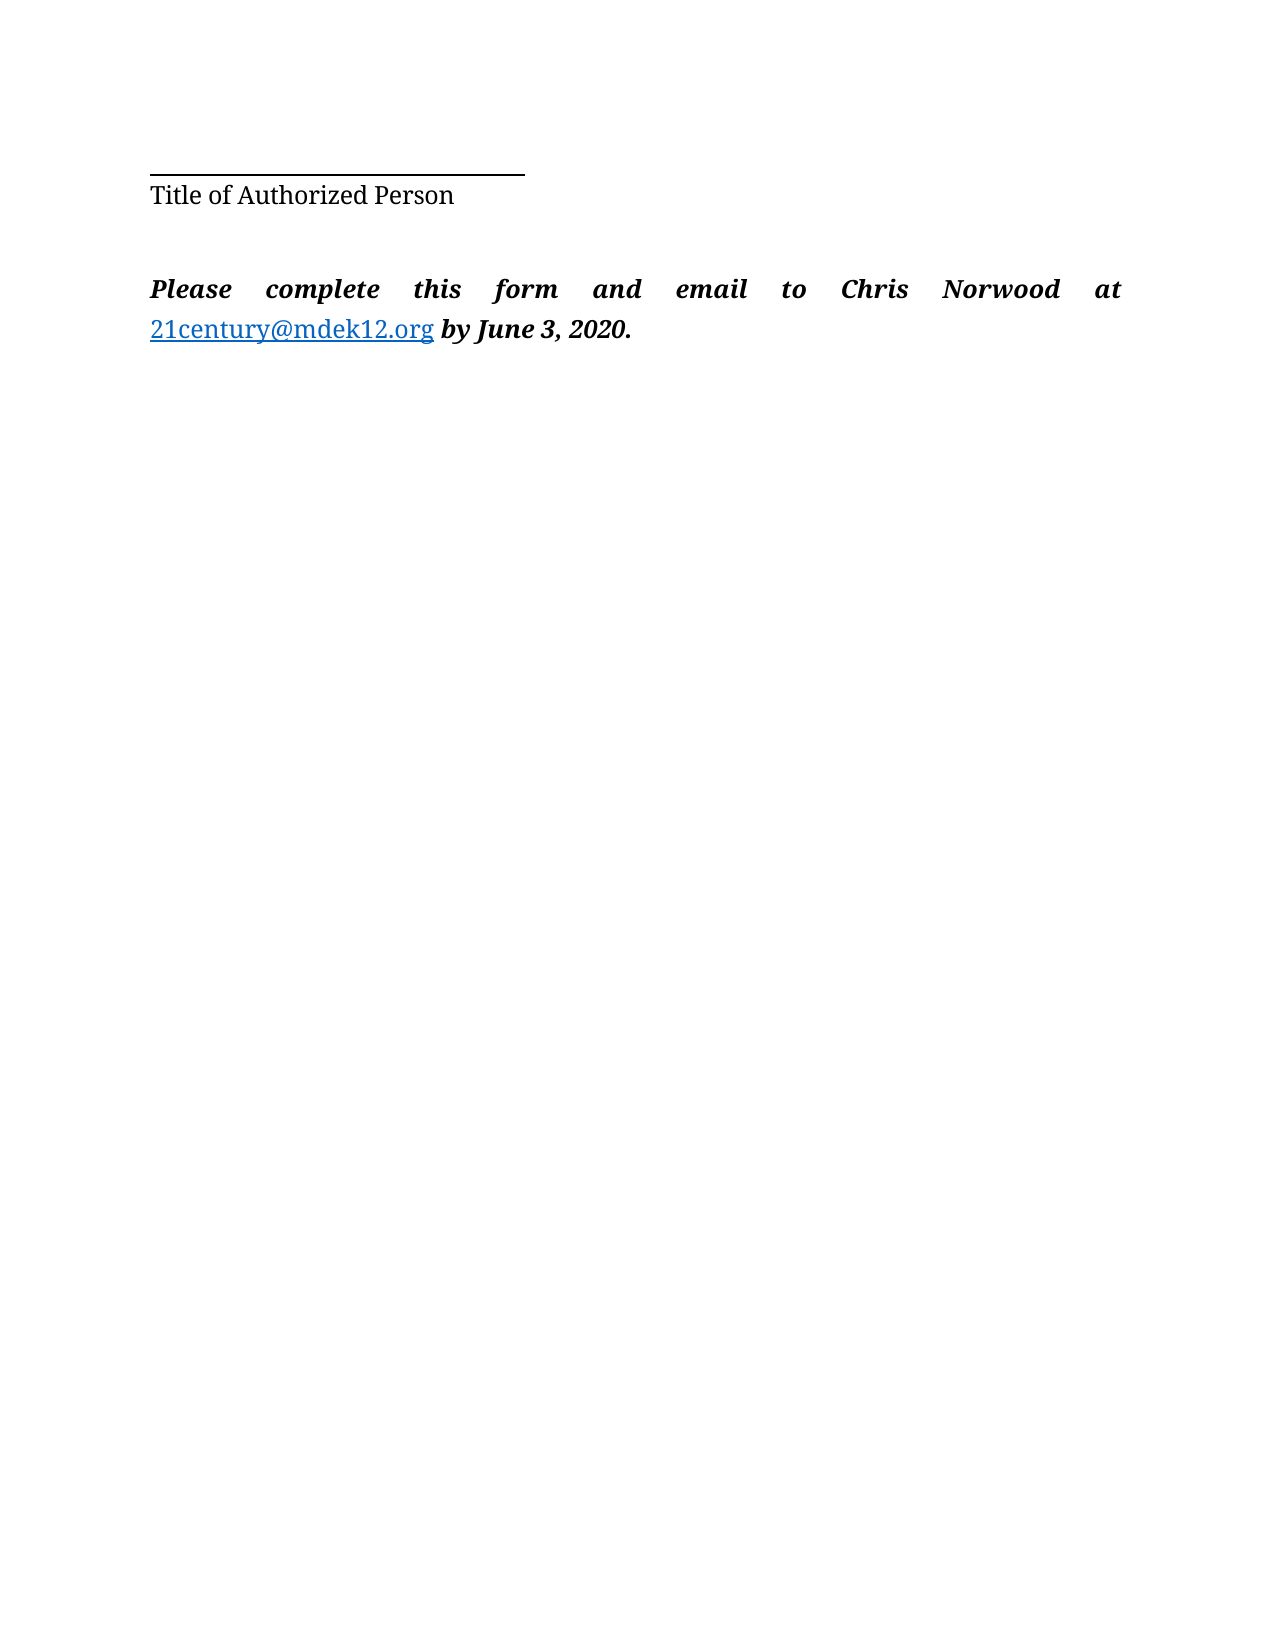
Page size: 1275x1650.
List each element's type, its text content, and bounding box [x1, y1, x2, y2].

text Please complete this form and email to Chris Norwood at 21century@mdek12.org by June 3, 2020. [150, 272, 1125, 345]
text Title of Authorized Person [150, 178, 1125, 212]
